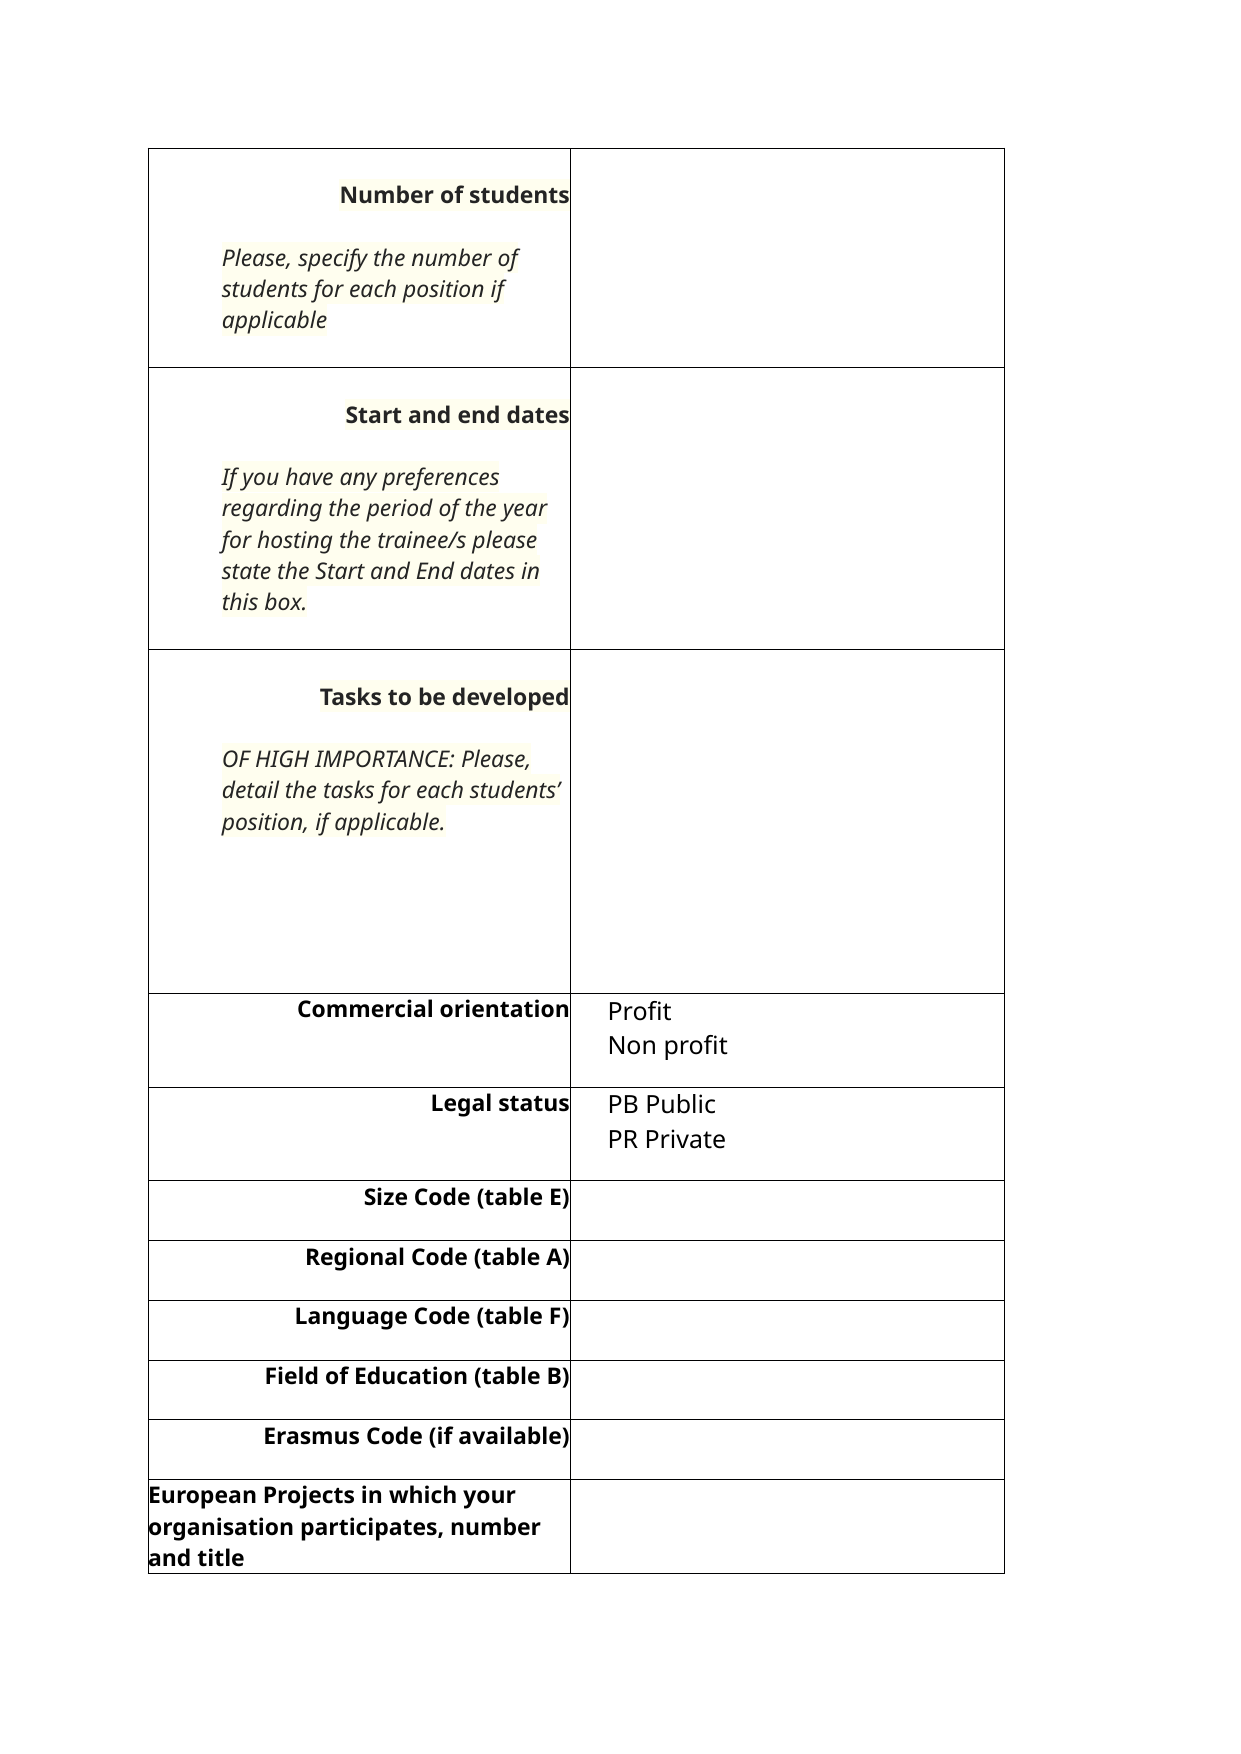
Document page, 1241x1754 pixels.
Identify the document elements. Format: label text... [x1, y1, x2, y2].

table_cell Profit Non profit [571, 994, 1004, 1087]
table_cell [571, 1301, 1004, 1359]
table_cell Language Code (table F) [149, 1301, 570, 1359]
table_cell Start and end dates If you have any preferences regarding the period of the year for hosting the trainee/s please state the Start and End dates in this box. [149, 368, 570, 649]
table_cell Legal status [149, 1088, 570, 1180]
table_cell Regional Code (table A) [149, 1241, 570, 1300]
table_cell [571, 1420, 1004, 1479]
table_cell [571, 1181, 1004, 1240]
table_cell Number of students Please, specify the number of students for each position if applicable [149, 149, 570, 367]
table_cell Erasmus Code (if available) [149, 1420, 570, 1479]
table_cell [571, 1361, 1004, 1419]
table_cell [571, 1480, 1004, 1573]
table_cell [571, 149, 1004, 367]
table_cell [571, 368, 1004, 649]
table_cell Commercial orientation [149, 994, 570, 1087]
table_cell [149, 1480, 570, 1573]
table_cell PB Public PR Private [571, 1088, 1004, 1180]
table_cell Tasks to be developed OF HIGH IMPORTANCE: Please, detail the tasks for each students’ position, if applicable. [149, 650, 570, 993]
table_cell [571, 1241, 1004, 1300]
table_cell [571, 650, 1004, 993]
table_cell Field of Education (table B) [149, 1361, 570, 1419]
table_cell Size Code (table E) [149, 1181, 570, 1240]
